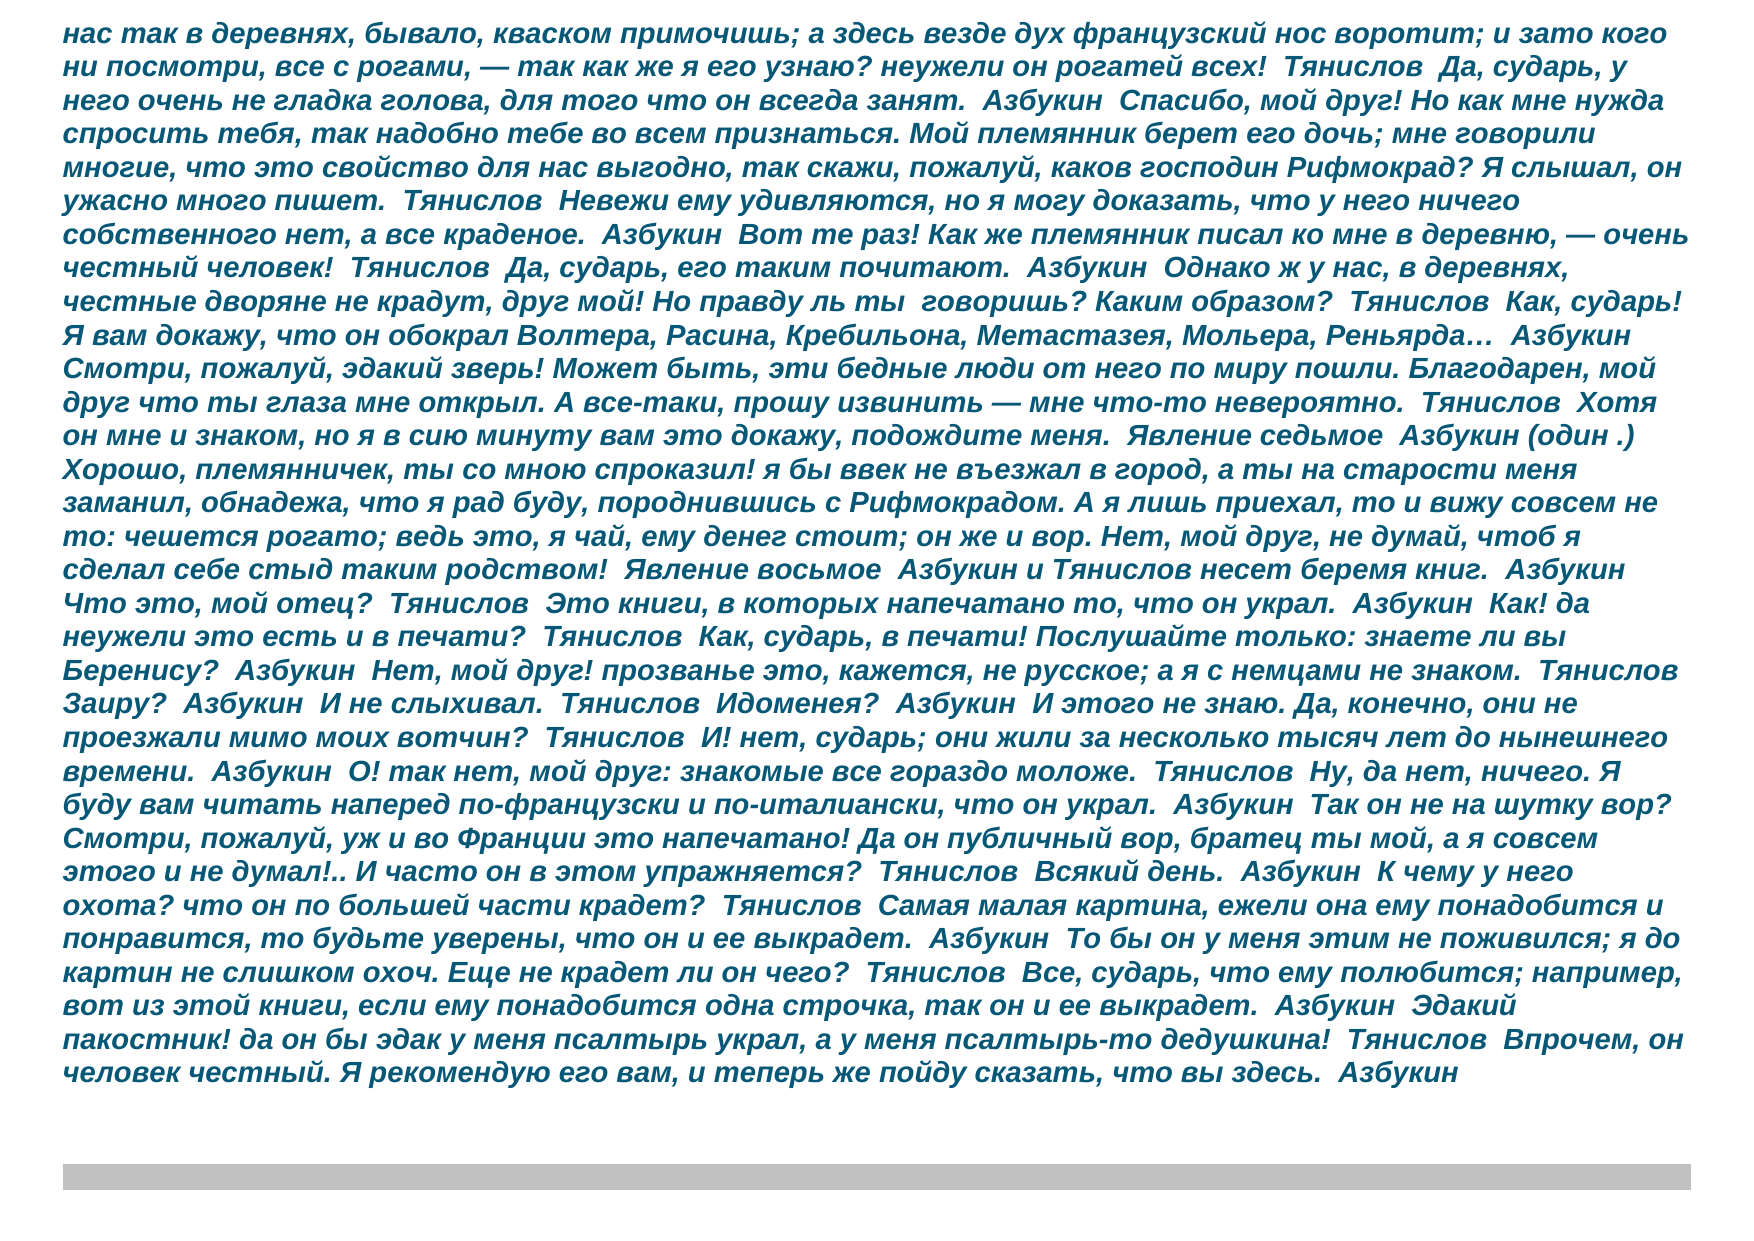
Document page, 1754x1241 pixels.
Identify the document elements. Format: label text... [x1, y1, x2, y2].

text Действующие лица [62, 16, 1691, 1089]
